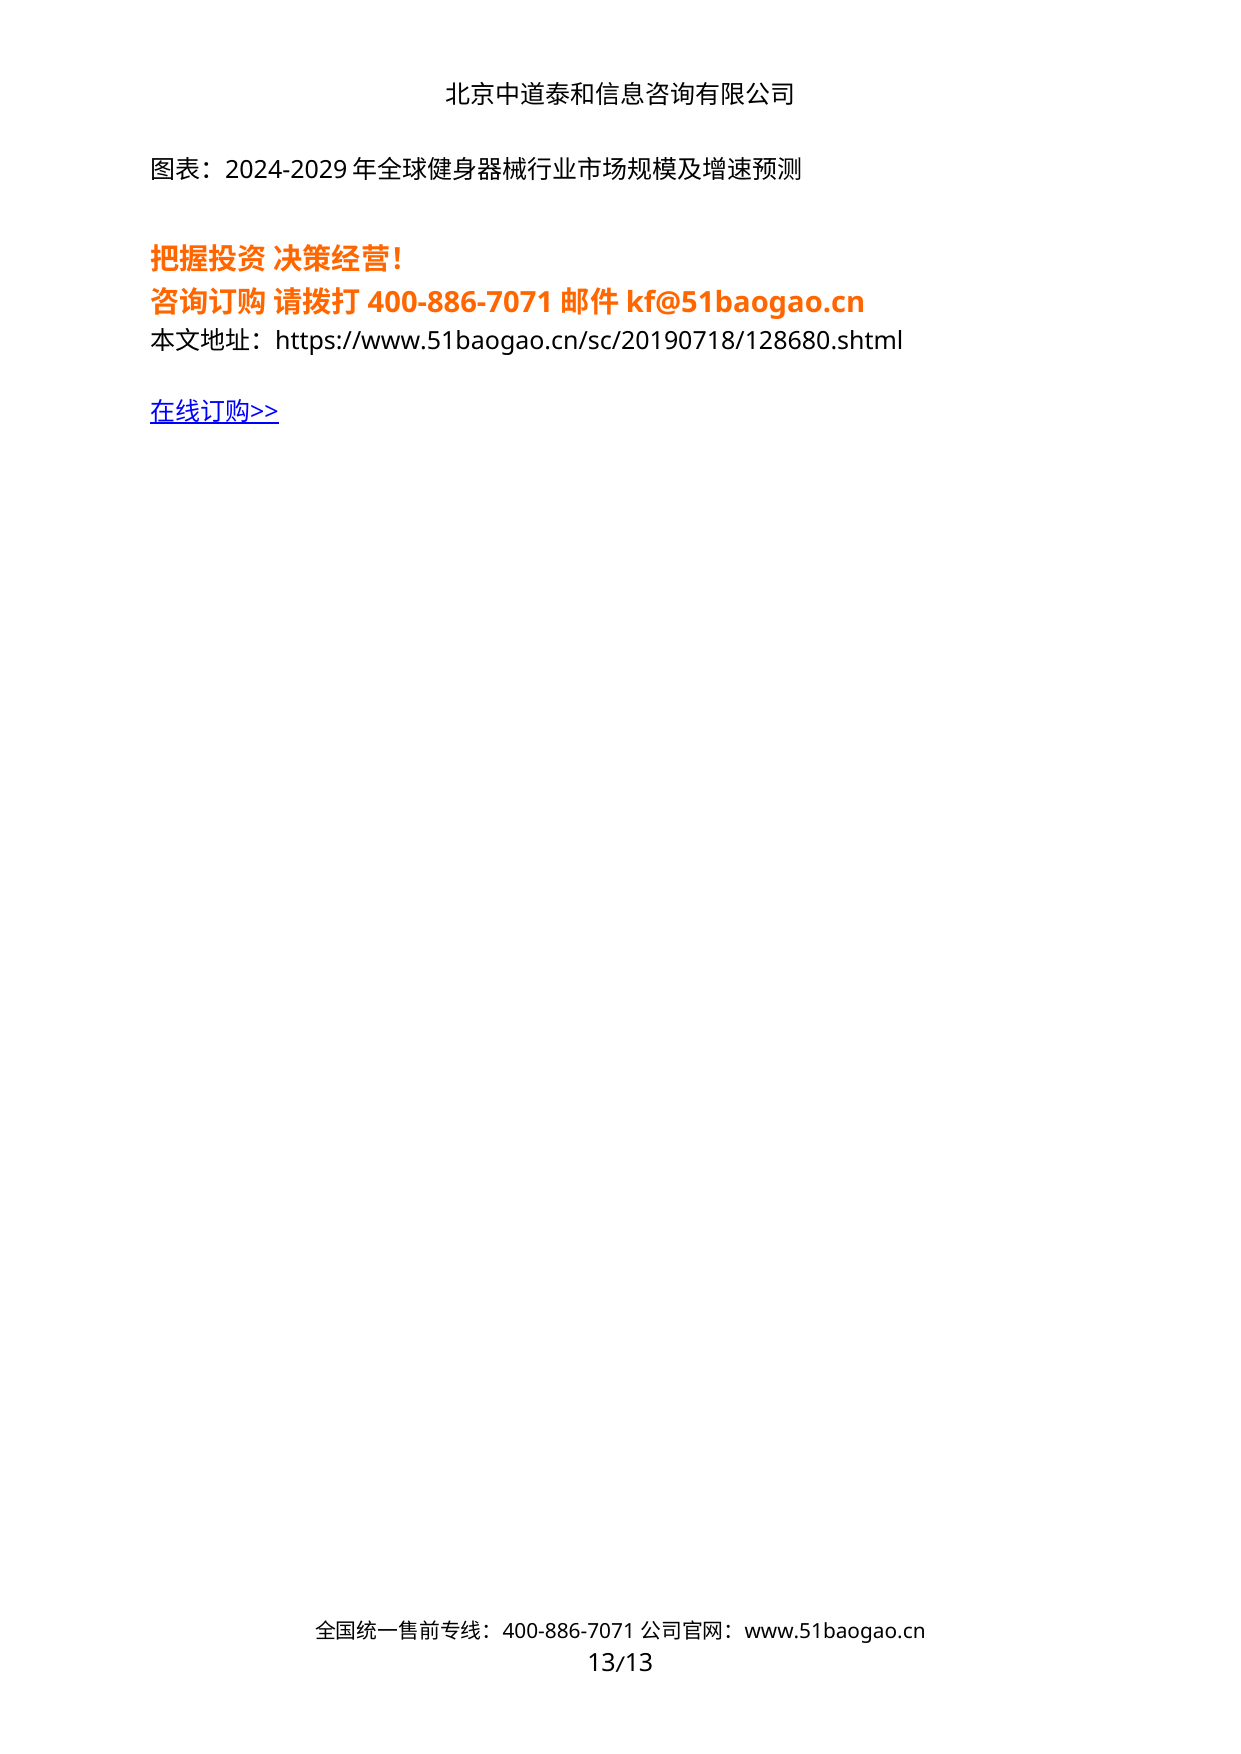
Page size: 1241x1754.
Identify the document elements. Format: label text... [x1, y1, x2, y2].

text 把握投资 决策经营！咨询订购 请拨打 400-886-7071 邮件 kf@51baogao.cn本文地址：https://www.51baogao.cn/sc/20190718/128680.shtml [150, 202, 1090, 357]
text 在线订购>> [150, 357, 1090, 427]
text 图表：2024-2029年全球健身器械行业市场规模及增速预测 [150, 150, 1090, 186]
